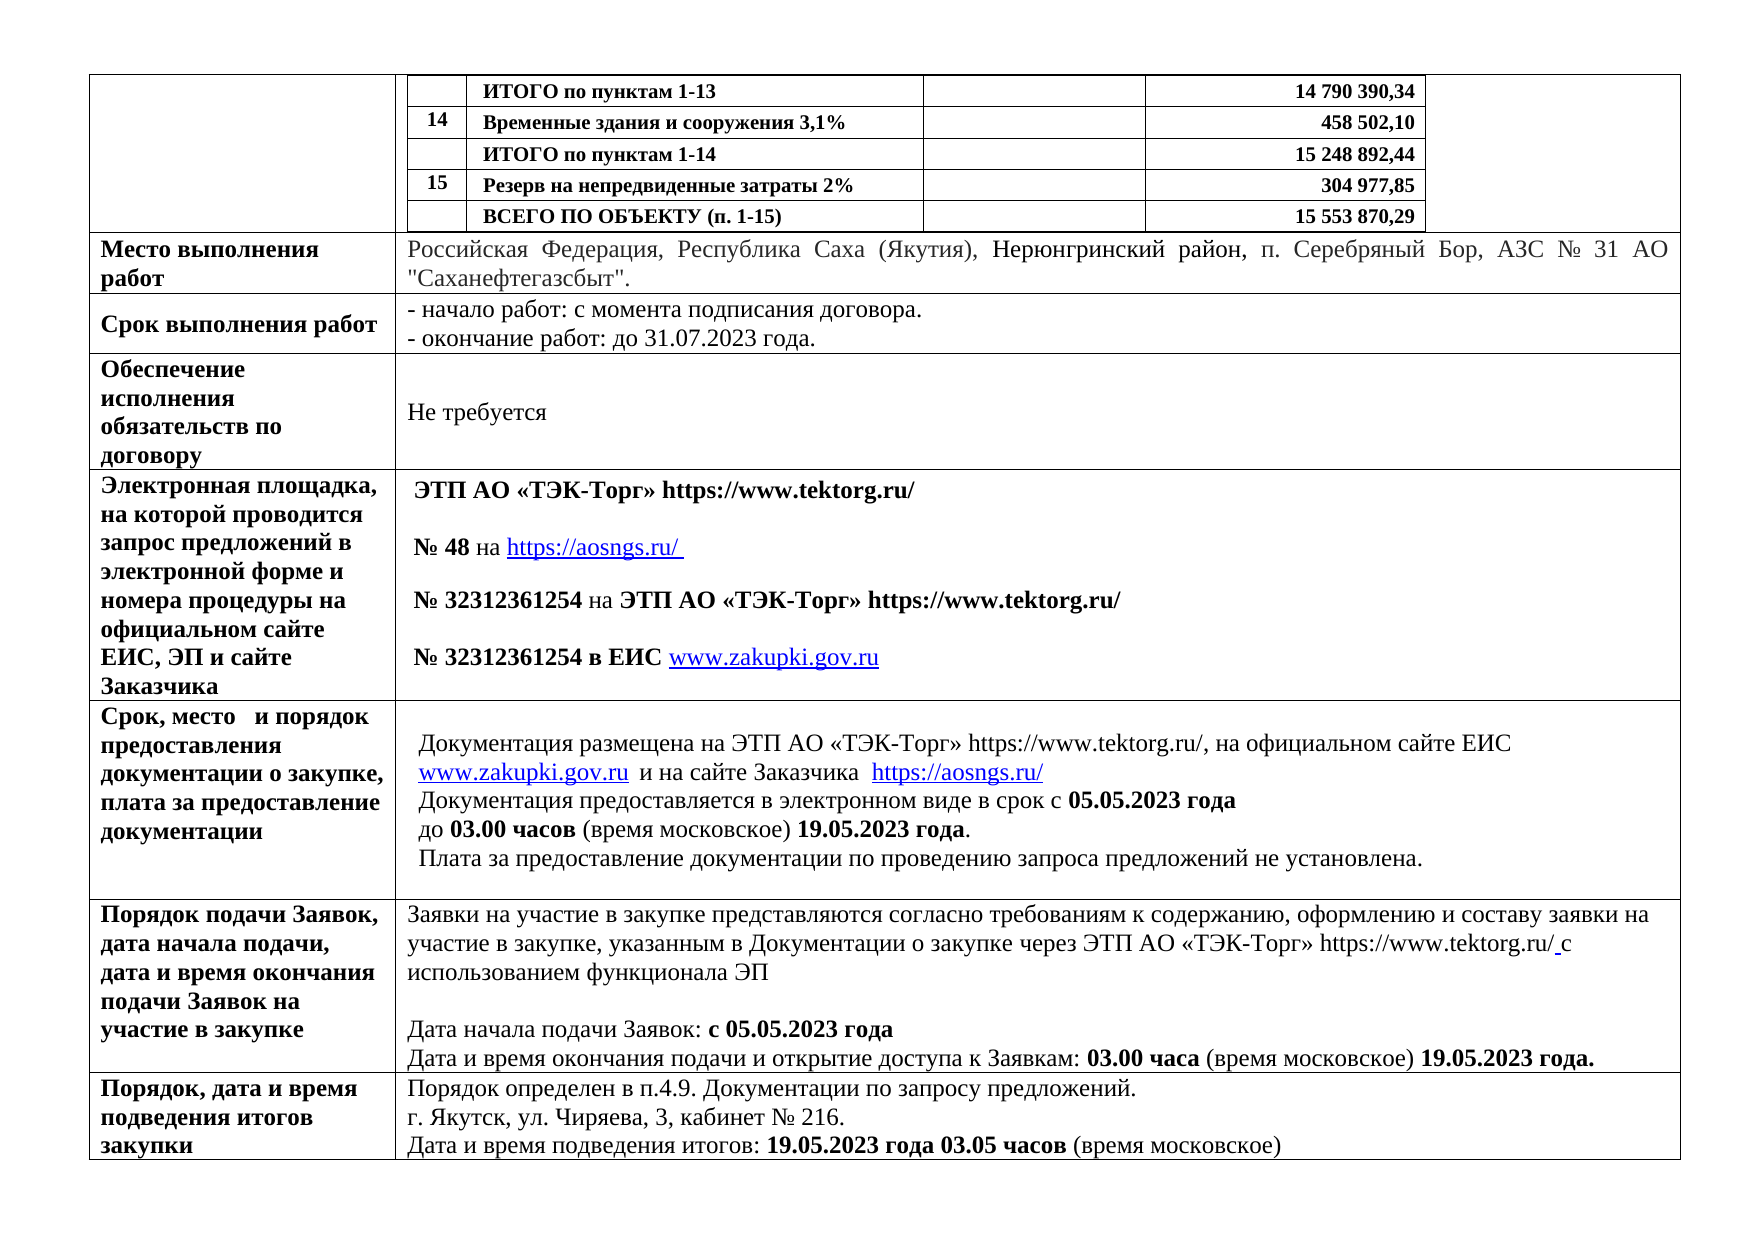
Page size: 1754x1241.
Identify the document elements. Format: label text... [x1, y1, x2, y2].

table_cell Срок, место и порядок предоставления документации о закупке, плата за предоставление документации [90, 701, 395, 898]
table_cell Электронная площадка, на которой проводится запрос предложений в электронной форме и номера процедуры на официальном сайте ЕИС, ЭП и сайте Заказчика [90, 470, 395, 700]
table_cell Порядок подачи Заявок, дата начала подачи, дата и время окончания подачи Заявок на участие в закупке [90, 900, 395, 1072]
table_cell [467, 139, 923, 169]
table_cell [408, 201, 466, 231]
table_cell [924, 201, 1145, 231]
table_cell Российская Федерация, Республика Саха (Якутия), Нерюнгринский район, п. Серебряный Бор, АЗС № 31 АО "Саханефтегазсбыт". [396, 233, 1680, 293]
table_cell [1146, 139, 1425, 169]
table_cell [90, 75, 395, 232]
table_cell [1146, 201, 1425, 231]
table_cell [1426, 75, 1680, 232]
table_cell [408, 170, 466, 200]
table_cell [924, 107, 1145, 138]
table_cell Срок выполнения работ [90, 294, 395, 353]
table_cell [1146, 107, 1425, 138]
table_cell ЭТП АО «ТЭК-Торг» https://www.tektorg.ru/ № 48 на https://aosngs.ru/ № 32312361254 на ЭТП АО «ТЭК-Торг» https://www.tektorg.ru/ № 32312361254 в ЕИС www.zakupki.gov.ru [396, 470, 1680, 700]
table_cell [1146, 170, 1425, 200]
table_cell Не требуется [396, 354, 1680, 469]
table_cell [90, 1073, 395, 1159]
table_cell Место выполнения работ [90, 233, 395, 293]
table_cell [408, 76, 466, 106]
table_cell [408, 107, 466, 138]
table_cell [467, 107, 923, 138]
table_cell - начало работ: с момента подписания договора. - окончание работ: до 31.07.2023 года. [396, 294, 1680, 353]
table_cell [924, 76, 1145, 106]
table_cell [924, 170, 1145, 200]
table_cell [467, 76, 923, 106]
table_cell Заявки на участие в закупке представляются согласно требованиям к содержанию, оформлению и составу заявки на участие в закупке, указанным в Документации о закупке через ЭТП АО «ТЭК-Торг» https://www.tektorg.ru/ с использованием функционала ЭП Дата начала подачи Заявок: с 05.05.2023 года Дата и время окончания подачи и открытие доступа к Заявкам: 03.00 часа (время московское) 19.05.2023 года. [396, 900, 1680, 1072]
table_cell [396, 75, 407, 232]
table_cell [467, 170, 923, 200]
table_cell [408, 139, 466, 169]
table_cell Обеспечение исполнения обязательств по договору [90, 354, 395, 469]
table_cell [396, 701, 1680, 898]
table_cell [396, 1073, 1680, 1159]
table_cell [924, 139, 1145, 169]
table_cell [1146, 76, 1425, 106]
table_cell [467, 201, 923, 231]
